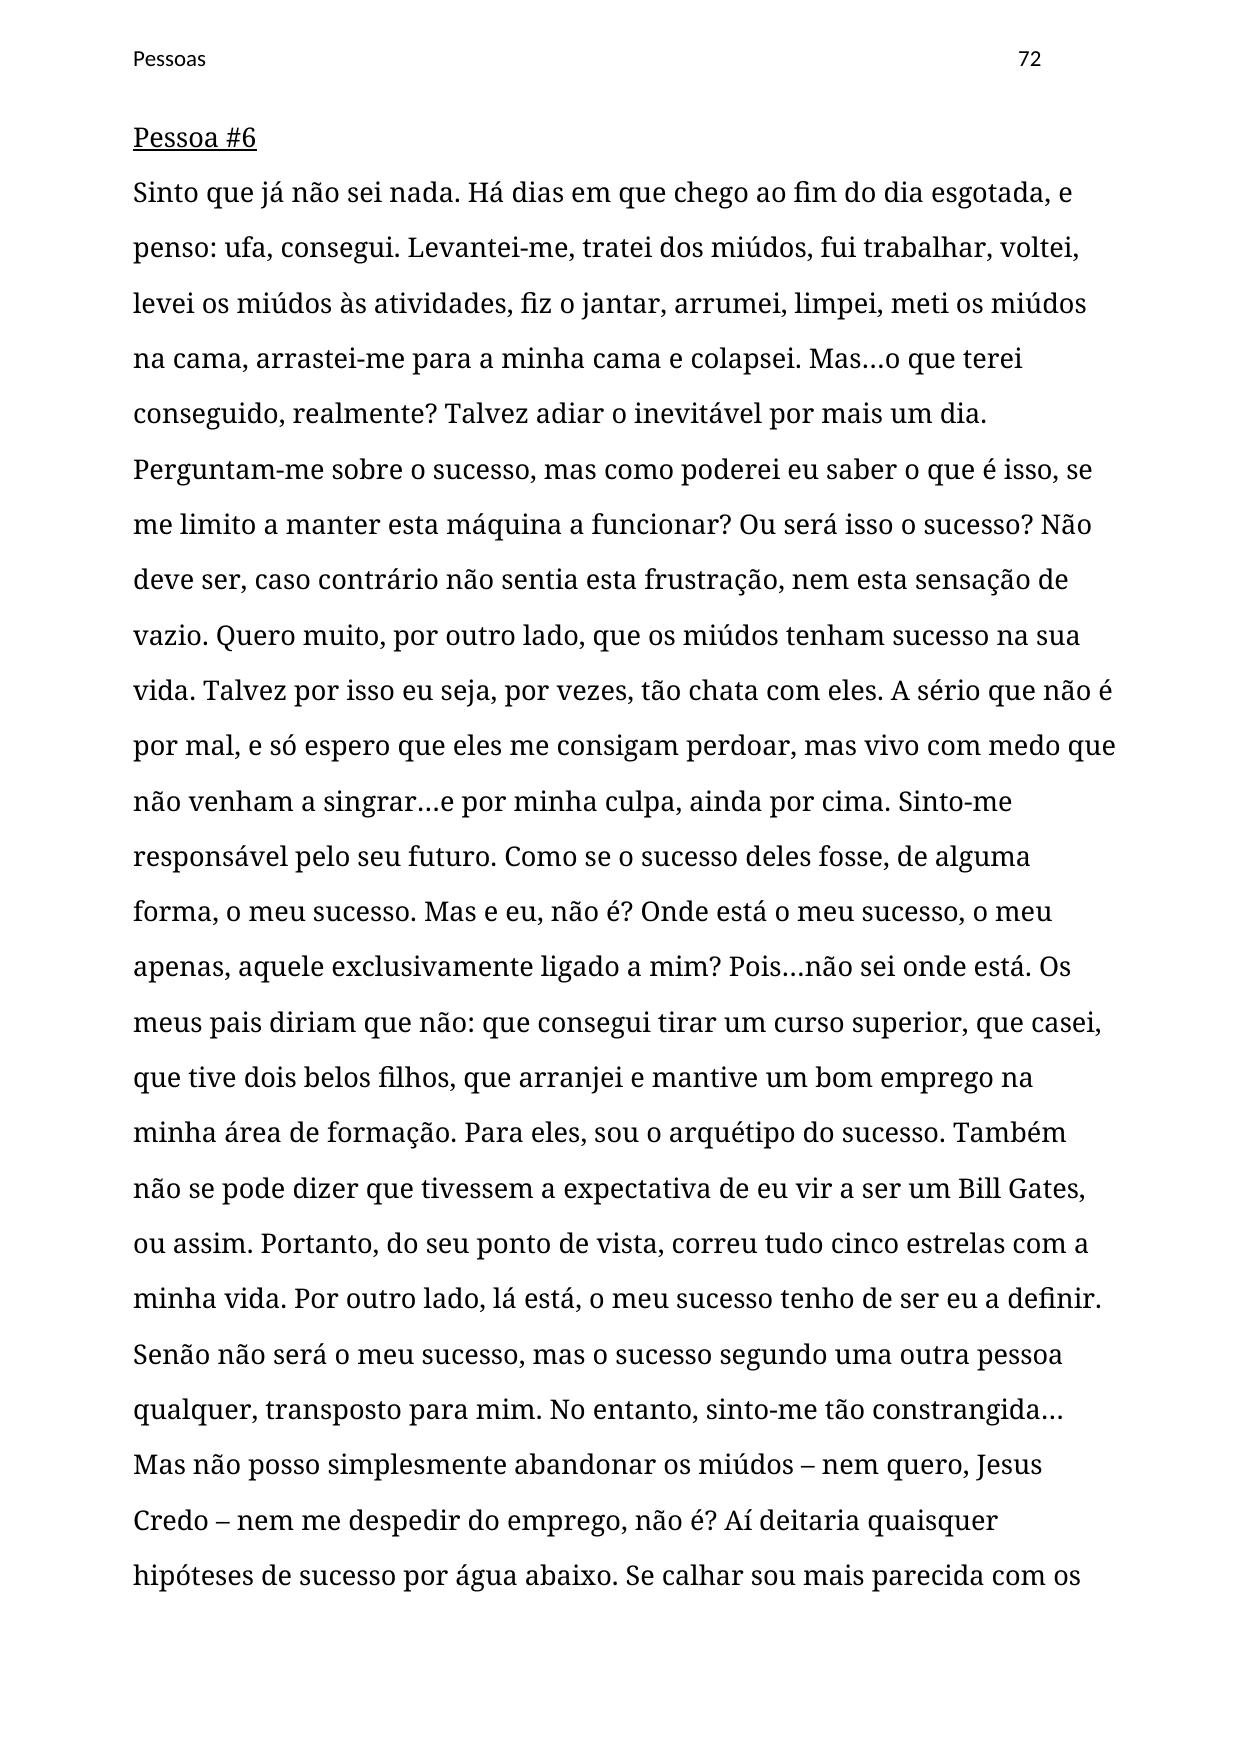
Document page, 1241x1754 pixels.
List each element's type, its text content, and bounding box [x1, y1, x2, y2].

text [133, 173, 1122, 1593]
text Pessoa #6 [133, 118, 1122, 155]
